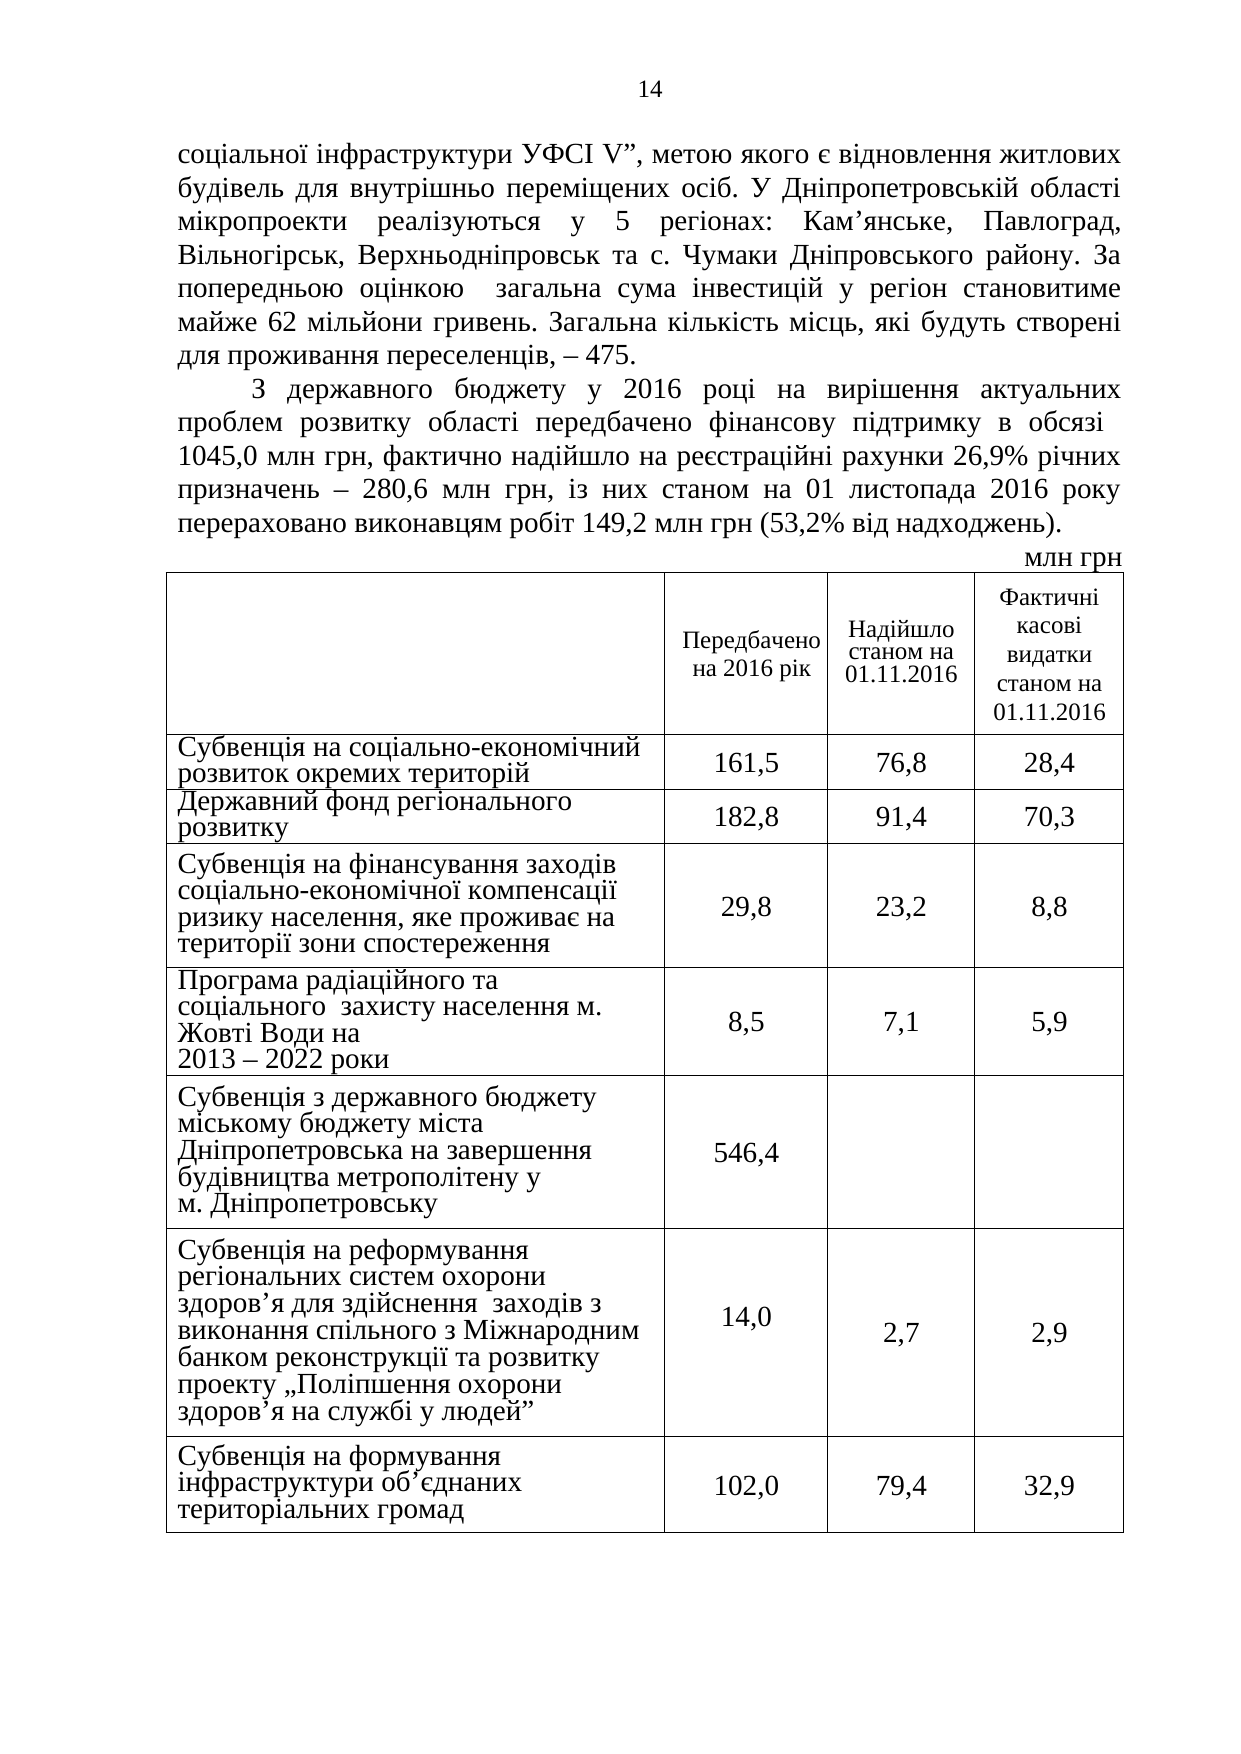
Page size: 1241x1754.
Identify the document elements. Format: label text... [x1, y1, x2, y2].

table_cell 102,0 [665, 1437, 827, 1532]
table_cell Субвенція на фінансування заходів соціально-економічної компенсації ризику населення, яке проживає на території зони спостереження [167, 844, 664, 967]
table_cell 8,5 [665, 968, 827, 1075]
table_cell [975, 1076, 1123, 1228]
table_cell 182,8 [665, 790, 827, 843]
table_header [167, 573, 664, 734]
table_header Передбачено на 2016 рік [665, 573, 827, 734]
table_cell 23,2 [828, 844, 974, 967]
table_cell Cубвенція з державного бюджету міському бюджету міста Дніпропетровська на завершення будівництва метрополітену у м. Дніпропетровську [167, 1076, 664, 1228]
table_cell 14,0 [665, 1229, 827, 1436]
table_cell 2,7 [828, 1229, 974, 1436]
table_cell [828, 1076, 974, 1228]
table_cell 29,8 [665, 844, 827, 967]
table_cell 2,9 [975, 1229, 1123, 1436]
table_cell Субвенція на формування інфраструктури об’єднаних територіальних громад [167, 1437, 664, 1532]
table_cell 32,9 [975, 1437, 1123, 1532]
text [177, 136, 1122, 371]
table_cell 7,1 [828, 968, 974, 1075]
table_cell Державний фонд регіонального розвитку [167, 790, 664, 843]
table_cell 28,4 [975, 735, 1123, 788]
table_cell 5,9 [975, 968, 1123, 1075]
table_cell 546,4 [665, 1076, 827, 1228]
table_cell Субвенція на реформування регіональних систем охорони здоров’я для здійснення заходів з виконання спільного з Міжнародним банком реконструкції та розвитку проекту „Поліпшення охорони здоров’я на службі у людей” [167, 1229, 664, 1436]
table_header Фактичні касові видатки станом на 01.11.2016 [975, 573, 1123, 734]
table_cell 91,4 [828, 790, 974, 843]
text млн грн [177, 539, 1122, 572]
text З державного бюджету у 2016 році на вирішення актуальних проблем розвитку області передбачено фінансову підтримку в обсязі 1045,0 млн грн, фактично надійшло на реєстраційні рахунки 26,9% річних призначень – 280,6 млн грн, із них станом на 01 листопада 2016 року перераховано виконавцям робіт 149,2 млн грн (53,2% від надходжень). [177, 371, 1122, 539]
table_cell Субвенція на соціально-економічний розвиток окремих територій [167, 735, 664, 788]
table_cell Програма радіаційного та соціального захисту населення м. Жовті Води на 2013 – 2022 роки [167, 968, 664, 1075]
table_cell 76,8 [828, 735, 974, 788]
table_cell 161,5 [665, 735, 827, 788]
table_cell 8,8 [975, 844, 1123, 967]
table_header Надійшло станом на 01.11.2016 [828, 573, 974, 734]
table_cell 70,3 [975, 790, 1123, 843]
table_cell 79,4 [828, 1437, 974, 1532]
